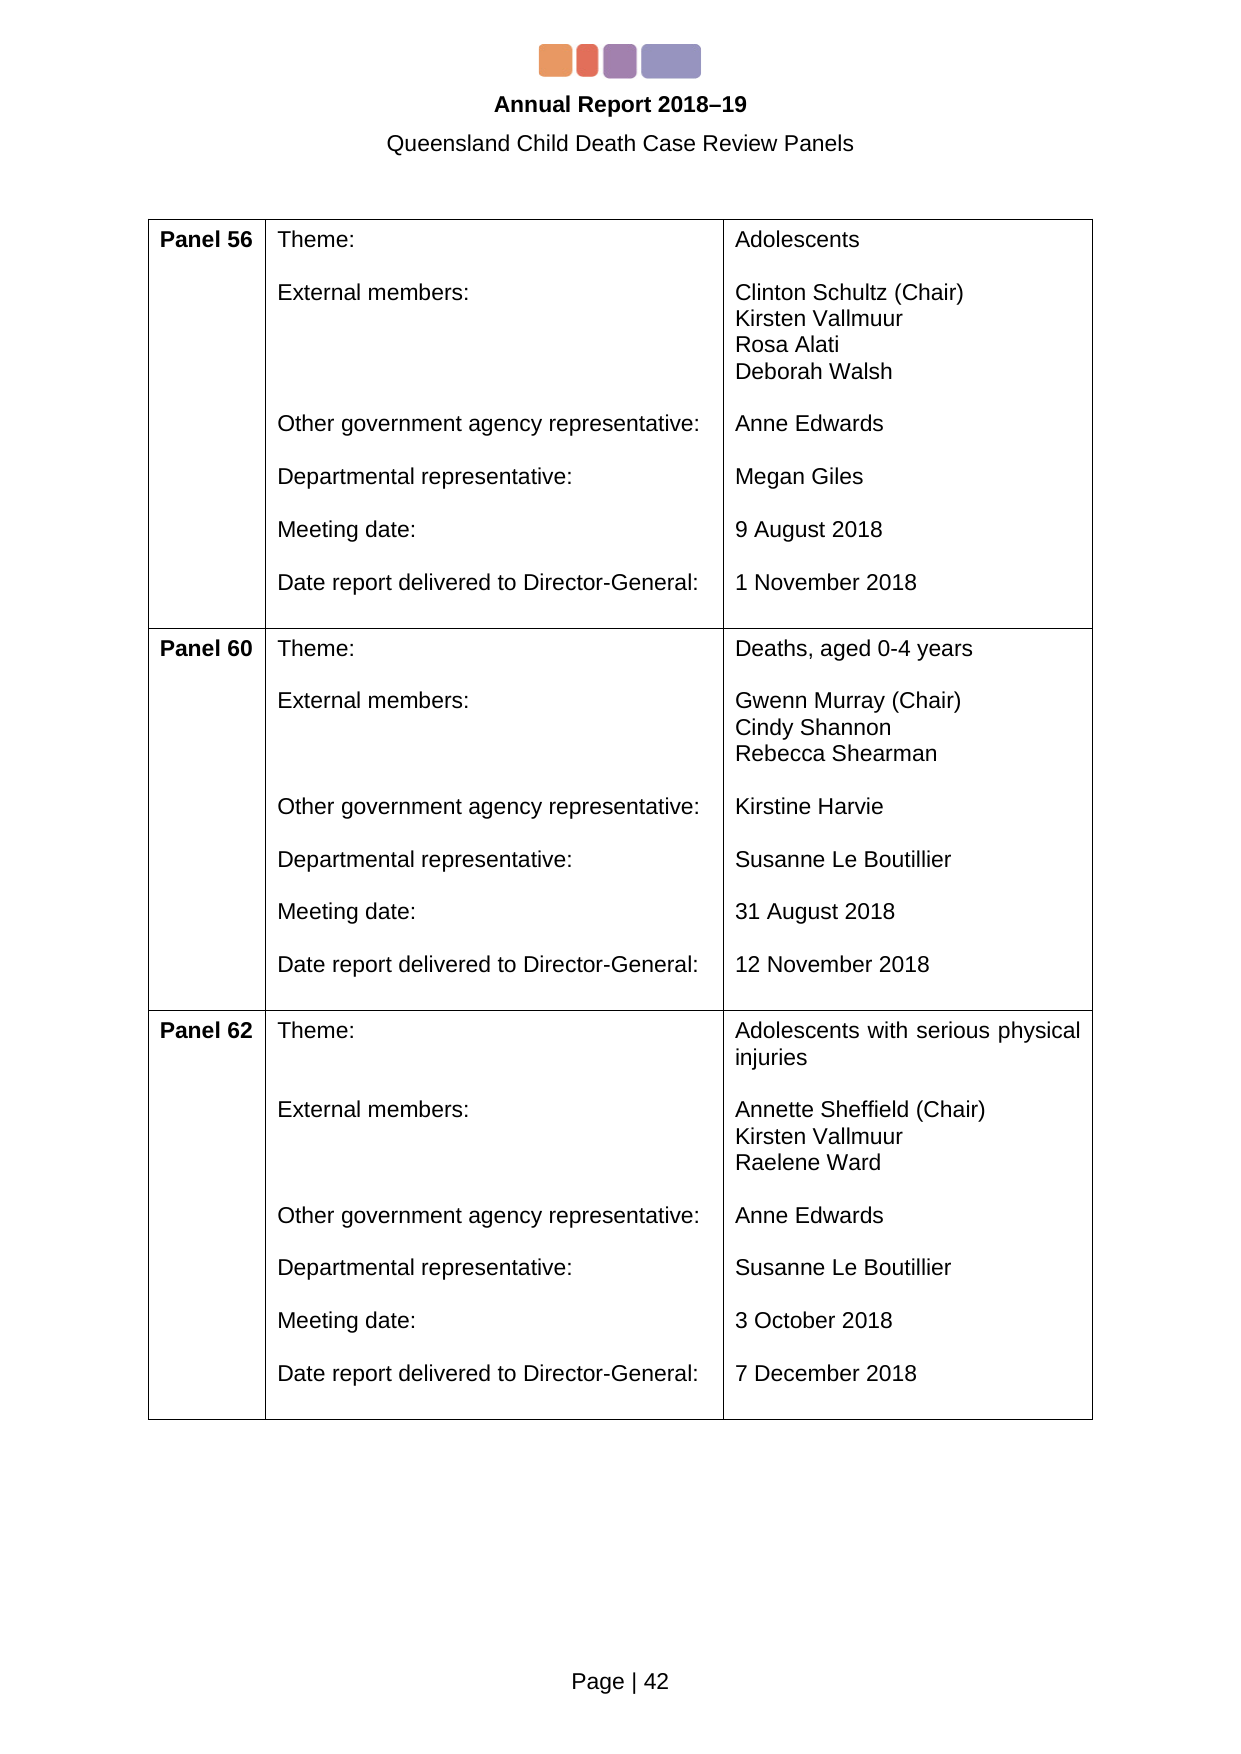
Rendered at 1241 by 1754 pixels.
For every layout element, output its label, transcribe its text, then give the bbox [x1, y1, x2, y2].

table_cell Panel 60 [149, 629, 265, 1010]
table_cell Panel 62 [149, 1011, 265, 1419]
table_cell Adolescents with serious physical injuries Annette Sheffield (Chair) Kirsten Vallmuur Raelene Ward Anne Edwards Susanne Le Boutillier 3 October 2018 7 December 2018 [724, 1011, 1092, 1419]
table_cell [266, 220, 723, 627]
table_cell Deaths, aged 0-4 years Gwenn Murray (Chair) Cindy Shannon Rebecca Shearman Kirstine Harvie Susanne Le Boutillier 31 August 2018 12 November 2018 [724, 629, 1092, 1010]
table_cell Panel 56 [149, 220, 265, 627]
table_cell Adolescents Clinton Schultz (Chair) Kirsten Vallmuur Rosa Alati Deborah Walsh Anne Edwards Megan Giles 9 August 2018 1 November 2018 [724, 220, 1092, 627]
picture [538, 44, 702, 79]
